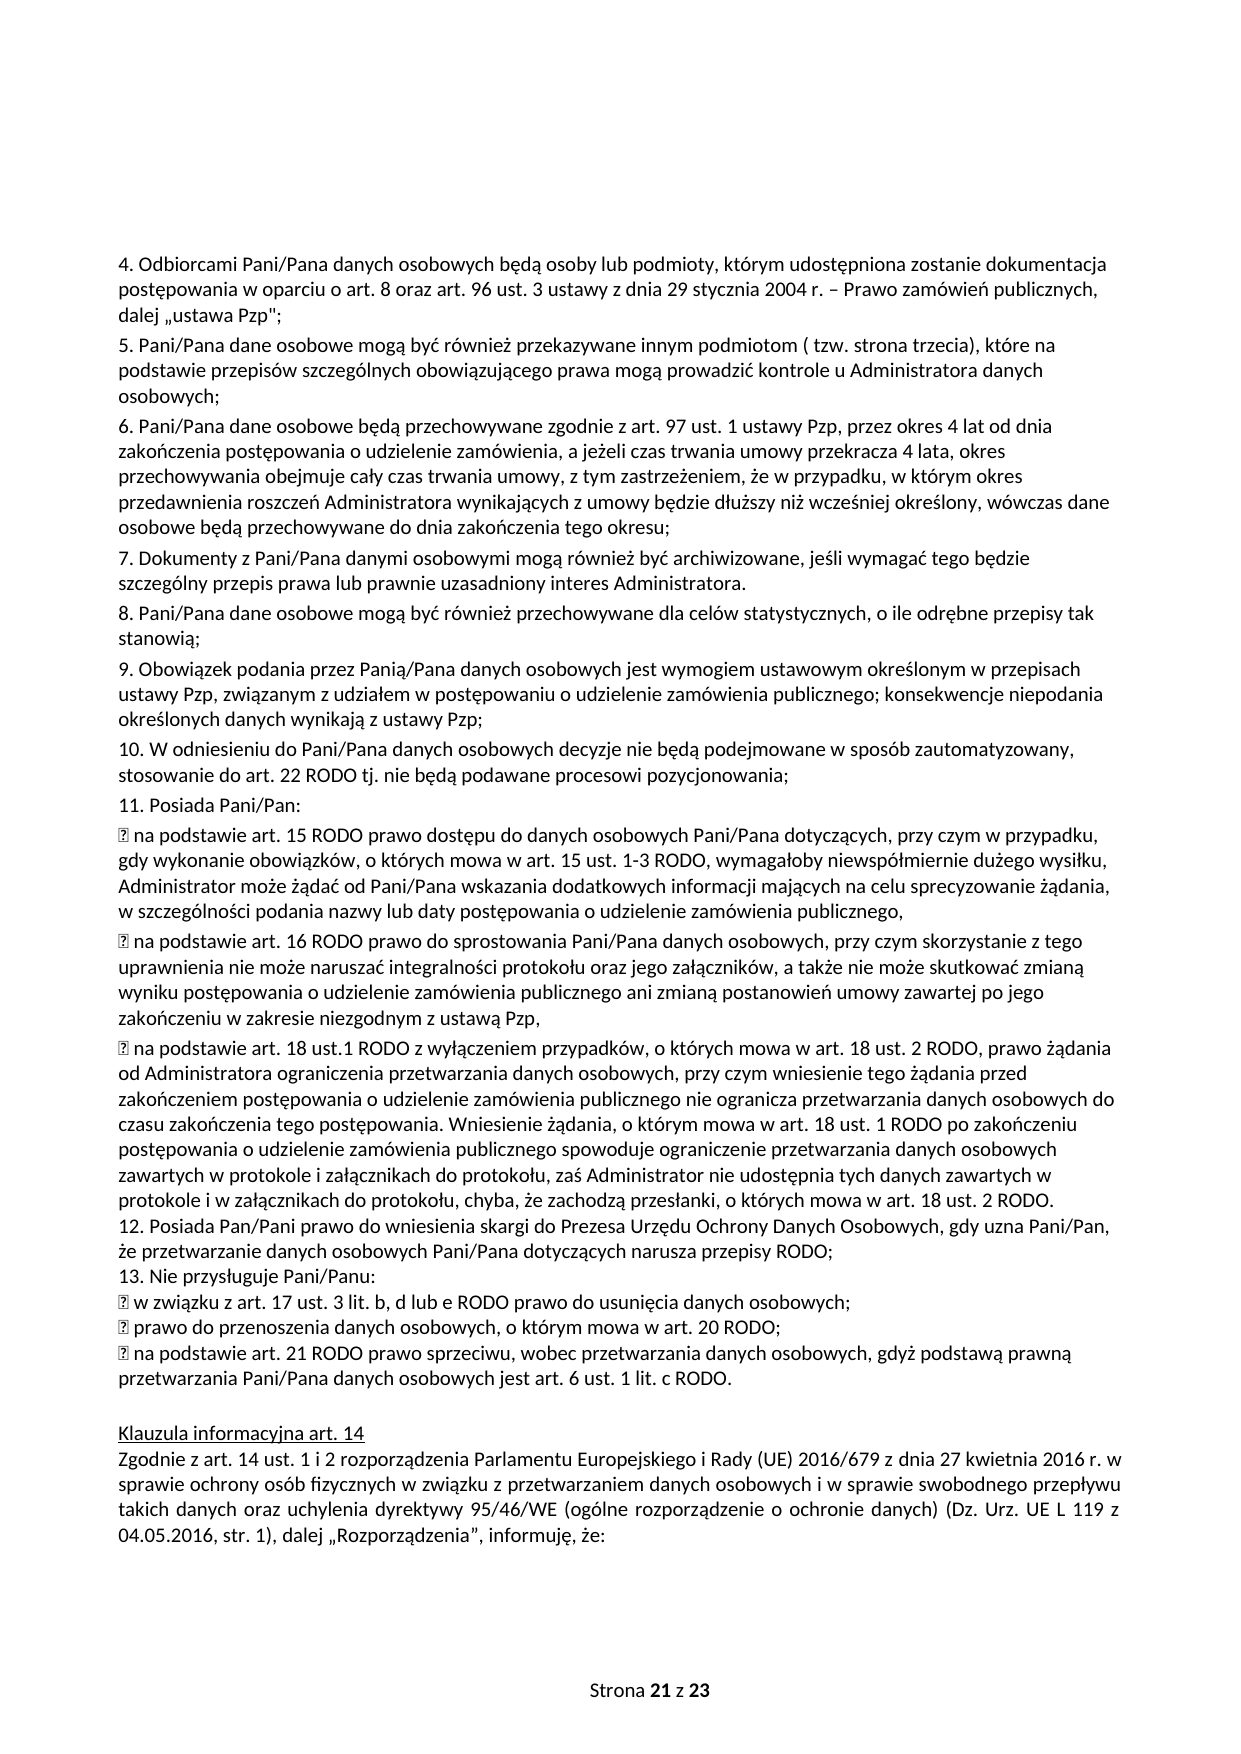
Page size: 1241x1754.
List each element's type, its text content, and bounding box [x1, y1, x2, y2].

text  na podstawie art. 15 RODO prawo dostępu do danych osobowych Pani/Pana dotyczących, przy czym w przypadku, gdy wykonanie obowiązków, o których mowa w art. 15 ust. 1-3 RODO, wymagałoby niewspółmiernie dużego wysiłku, Administrator może żądać od Pani/Pana wskazania dodatkowych informacji mających na celu sprecyzowanie żądania, w szczególności podania nazwy lub daty postępowania o udzielenie zamówienia publicznego, [118, 822, 1122, 924]
text 5. Pani/Pana dane osobowe mogą być również przekazywane innym podmiotom ( tzw. strona trzecia), które na podstawie przepisów szczególnych obowiązującego prawa mogą prowadzić kontrole u Administratora danych osobowych; [118, 332, 1122, 408]
text 10. W odniesieniu do Pani/Pana danych osobowych decyzje nie będą podejmowane w sposób zautomatyzowany, stosowanie do art. 22 RODO tj. nie będą podawane procesowi pozycjonowania; [118, 737, 1122, 787]
text Klauzula informacyjna art. 14 [118, 1420, 1122, 1446]
text 13. Nie przysługuje Pani/Panu: [118, 1264, 1122, 1289]
text  w związku z art. 17 ust. 3 lit. b, d lub e RODO prawo do usunięcia danych osobowych; [118, 1289, 1122, 1314]
text 4. Odbiorcami Pani/Pana danych osobowych będą osoby lub podmioty, którym udostępniona zostanie dokumentacja postępowania w oparciu o art. 8 oraz art. 96 ust. 3 ustawy z dnia 29 stycznia 2004 r. – Prawo zamówień publicznych, dalej „ustawa Pzp"; [118, 251, 1122, 327]
text 9. Obowiązek podania przez Panią/Pana danych osobowych jest wymogiem ustawowym określonym w przepisach ustawy Pzp, związanym z udziałem w postępowaniu o udzielenie zamówienia publicznego; konsekwencje niepodania określonych danych wynikają z ustawy Pzp; [118, 656, 1122, 732]
text 8. Pani/Pana dane osobowe mogą być również przechowywane dla celów statystycznych, o ile odrębne przepisy tak stanowią; [118, 600, 1122, 651]
text  na podstawie art. 16 RODO prawo do sprostowania Pani/Pana danych osobowych, przy czym skorzystanie z tego uprawnienia nie może naruszać integralności protokołu oraz jego załączników, a także nie może skutkować zmianą wyniku postępowania o udzielenie zamówienia publicznego ani zmianą postanowień umowy zawartej po jego zakończeniu w zakresie niezgodnym z ustawą Pzp, [118, 929, 1122, 1030]
text 7. Dokumenty z Pani/Pana danymi osobowymi mogą również być archiwizowane, jeśli wymagać tego będzie szczególny przepis prawa lub prawnie uzasadniony interes Administratora. [118, 545, 1122, 596]
text  na podstawie art. 21 RODO prawo sprzeciwu, wobec przetwarzania danych osobowych, gdyż podstawą prawną przetwarzania Pani/Pana danych osobowych jest art. 6 ust. 1 lit. c RODO. [118, 1340, 1122, 1391]
text  na podstawie art. 18 ust.1 RODO z wyłączeniem przypadków, o których mowa w art. 18 ust. 2 RODO, prawo żądania od Administratora ograniczenia przetwarzania danych osobowych, przy czym wniesienie tego żądania przed zakończeniem postępowania o udzielenie zamówienia publicznego nie ogranicza przetwarzania danych osobowych do czasu zakończenia tego postępowania. Wniesienie żądania, o którym mowa w art. 18 ust. 1 RODO po zakończeniu postępowania o udzielenie zamówienia publicznego spowoduje ograniczenie przetwarzania danych osobowych zawartych w protokole i załącznikach do protokołu, zaś Administrator nie udostępnia tych danych zawartych w protokole i w załącznikach do protokołu, chyba, że zachodzą przesłanki, o których mowa w art. 18 ust. 2 RODO. [118, 1035, 1122, 1213]
text Zgodnie z art. 14 ust. 1 i 2 rozporządzenia Parlamentu Europejskiego i Rady (UE) 2016/679 z dnia 27 kwietnia 2016 r. w sprawie ochrony osób fizycznych w związku z przetwarzaniem danych osobowych i w sprawie swobodnego przepływu takich danych oraz uchylenia dyrektywy 95/46/WE (ogólne rozporządzenie o ochronie danych) (Dz. Urz. UE L 119 z 04.05.2016, str. 1), dalej „Rozporządzenia”, informuję, że: [118, 1446, 1122, 1547]
text 11. Posiada Pani/Pan: [118, 792, 1122, 818]
text  prawo do przenoszenia danych osobowych, o którym mowa w art. 20 RODO; [118, 1314, 1122, 1340]
text 6. Pani/Pana dane osobowe będą przechowywane zgodnie z art. 97 ust. 1 ustawy Pzp, przez okres 4 lat od dnia zakończenia postępowania o udzielenie zamówienia, a jeżeli czas trwania umowy przekracza 4 lata, okres przechowywania obejmuje cały czas trwania umowy, z tym zastrzeżeniem, że w przypadku, w którym okres przedawnienia roszczeń Administratora wynikających z umowy będzie dłuższy niż wcześniej określony, wówczas dane osobowe będą przechowywane do dnia zakończenia tego okresu; [118, 413, 1122, 540]
text 12. Posiada Pan/Pani prawo do wniesienia skargi do Prezesa Urzędu Ochrony Danych Osobowych, gdy uzna Pani/Pan, że przetwarzanie danych osobowych Pani/Pana dotyczących narusza przepisy RODO; [118, 1213, 1122, 1264]
